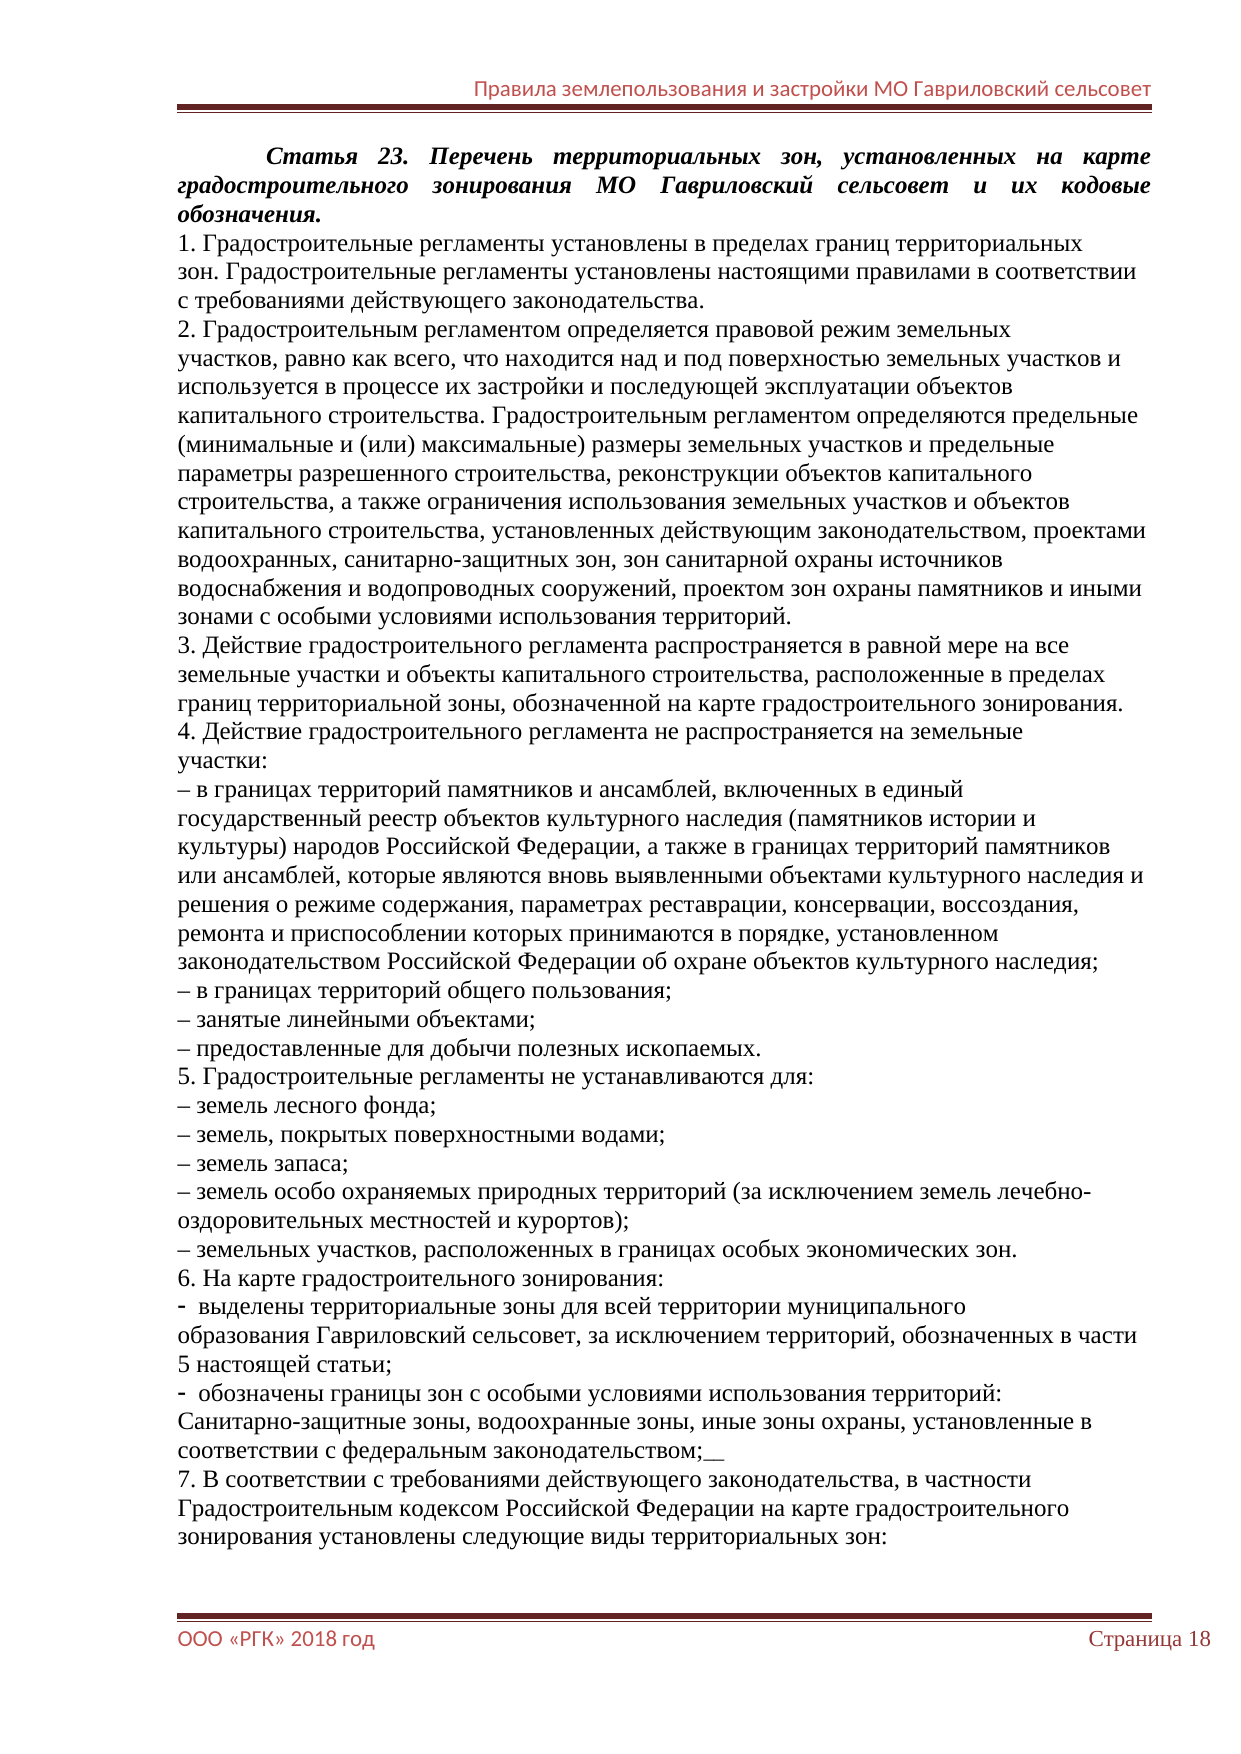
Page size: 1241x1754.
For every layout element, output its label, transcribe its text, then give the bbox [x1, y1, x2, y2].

text земельные участки и объекты капитального строительства, расположенные в пределах границ территориальной зоны, обозначенной на карте градостроительного зонирования. [177, 659, 1152, 716]
text государственный реестр объектов культурного наследия (памятников истории и культуры) народов Российской Федерации, а также в границах территорий памятников или ансамблей, которые являются вновь выявленными объектами культурного наследия и решения о режиме содержания, параметрах реставрации, консервации, воссоздания, ремонта и приспособлении которых принимаются в порядке, установленном законодательством Российской Федерации об охране объектов культурного наследия; [177, 803, 1152, 975]
text используется в процессе их застройки и последующей эксплуатации объектов капитального строительства. Градостроительным регламентом определяются предельные (минимальные и (или) максимальные) размеры земельных участков и предельные параметры разрешенного строительства, реконструкции объектов капитального строительства, а также ограничения использования земельных участков и объектов капитального строительства, установленных действующим законодательством, проектами водоохранных, санитарно-защитных зон, зон санитарной охраны источников водоснабжения и водопроводных сооружений, проектом зон охраны памятников и иными зонами с особыми условиями использования территорий. [177, 371, 1152, 630]
text 7. В соответствии с требованиями действующего законодательства, в частности [177, 1464, 1152, 1493]
text участков, равно как всего, что находится над и под поверхностью земельных участков и [177, 343, 1152, 371]
text – в границах территорий общего пользования; [177, 975, 1152, 1004]
text – в границах территорий памятников и ансамблей, включенных в единый [177, 774, 1152, 803]
text – земель лесного фонда; [177, 1090, 1152, 1119]
text – предоставленные для добычи полезных ископаемых. [177, 1033, 1152, 1061]
text 1. Градостроительные регламенты установлены в пределах границ территориальных [177, 228, 1152, 256]
text оздоровительных местностей и курортов); [177, 1205, 1152, 1234]
text Градостроительным кодексом Российской Федерации на карте градостроительного [177, 1493, 1152, 1521]
text 5. Градостроительные регламенты не устанавливаются для: [177, 1061, 1152, 1090]
text Санитарно-защитные зоны, водоохранные зоны, иные зоны охраны, установленные в [177, 1406, 1152, 1435]
text выделены территориальные зоны для всей территории муниципального [177, 1291, 1152, 1320]
text – занятые линейными объектами; [177, 1004, 1152, 1033]
text Статья 23. Перечень территориальных зон, установленных на карте градостроительного зонирования МО Гавриловский сельсовет и их кодовые обозначения. [177, 141, 1152, 228]
text 3. Действие градостроительного регламента распространяется в равной мере на все [177, 630, 1152, 659]
text 4. Действие градостроительного регламента не распространяется на земельные [177, 716, 1152, 745]
text зонирования установлены следующие виды территориальных зон: [177, 1521, 1152, 1550]
text участки: [177, 745, 1152, 774]
text образования Гавриловский сельсовет, за исключением территорий, обозначенных в части 5 настоящей статьи; [177, 1320, 1152, 1378]
text зон. Градостроительные регламенты установлены настоящими правилами в соответствии с требованиями действующего законодательства. [177, 256, 1152, 314]
text – земель особо охраняемых природных территорий (за исключением земель лечебно- [177, 1176, 1152, 1205]
text – земель, покрытых поверхностными водами; [177, 1119, 1152, 1148]
text – земельных участков, расположенных в границах особых экономических зон. [177, 1234, 1152, 1263]
text обозначены границы зон с особыми условиями использования территорий: [177, 1378, 1152, 1406]
text 2. Градостроительным регламентом определяется правовой режим земельных [177, 314, 1152, 343]
text – земель запаса; [177, 1148, 1152, 1176]
text 6. На карте градостроительного зонирования: [177, 1263, 1152, 1291]
text соответствии с федеральным законодательством;__ [177, 1435, 1152, 1464]
